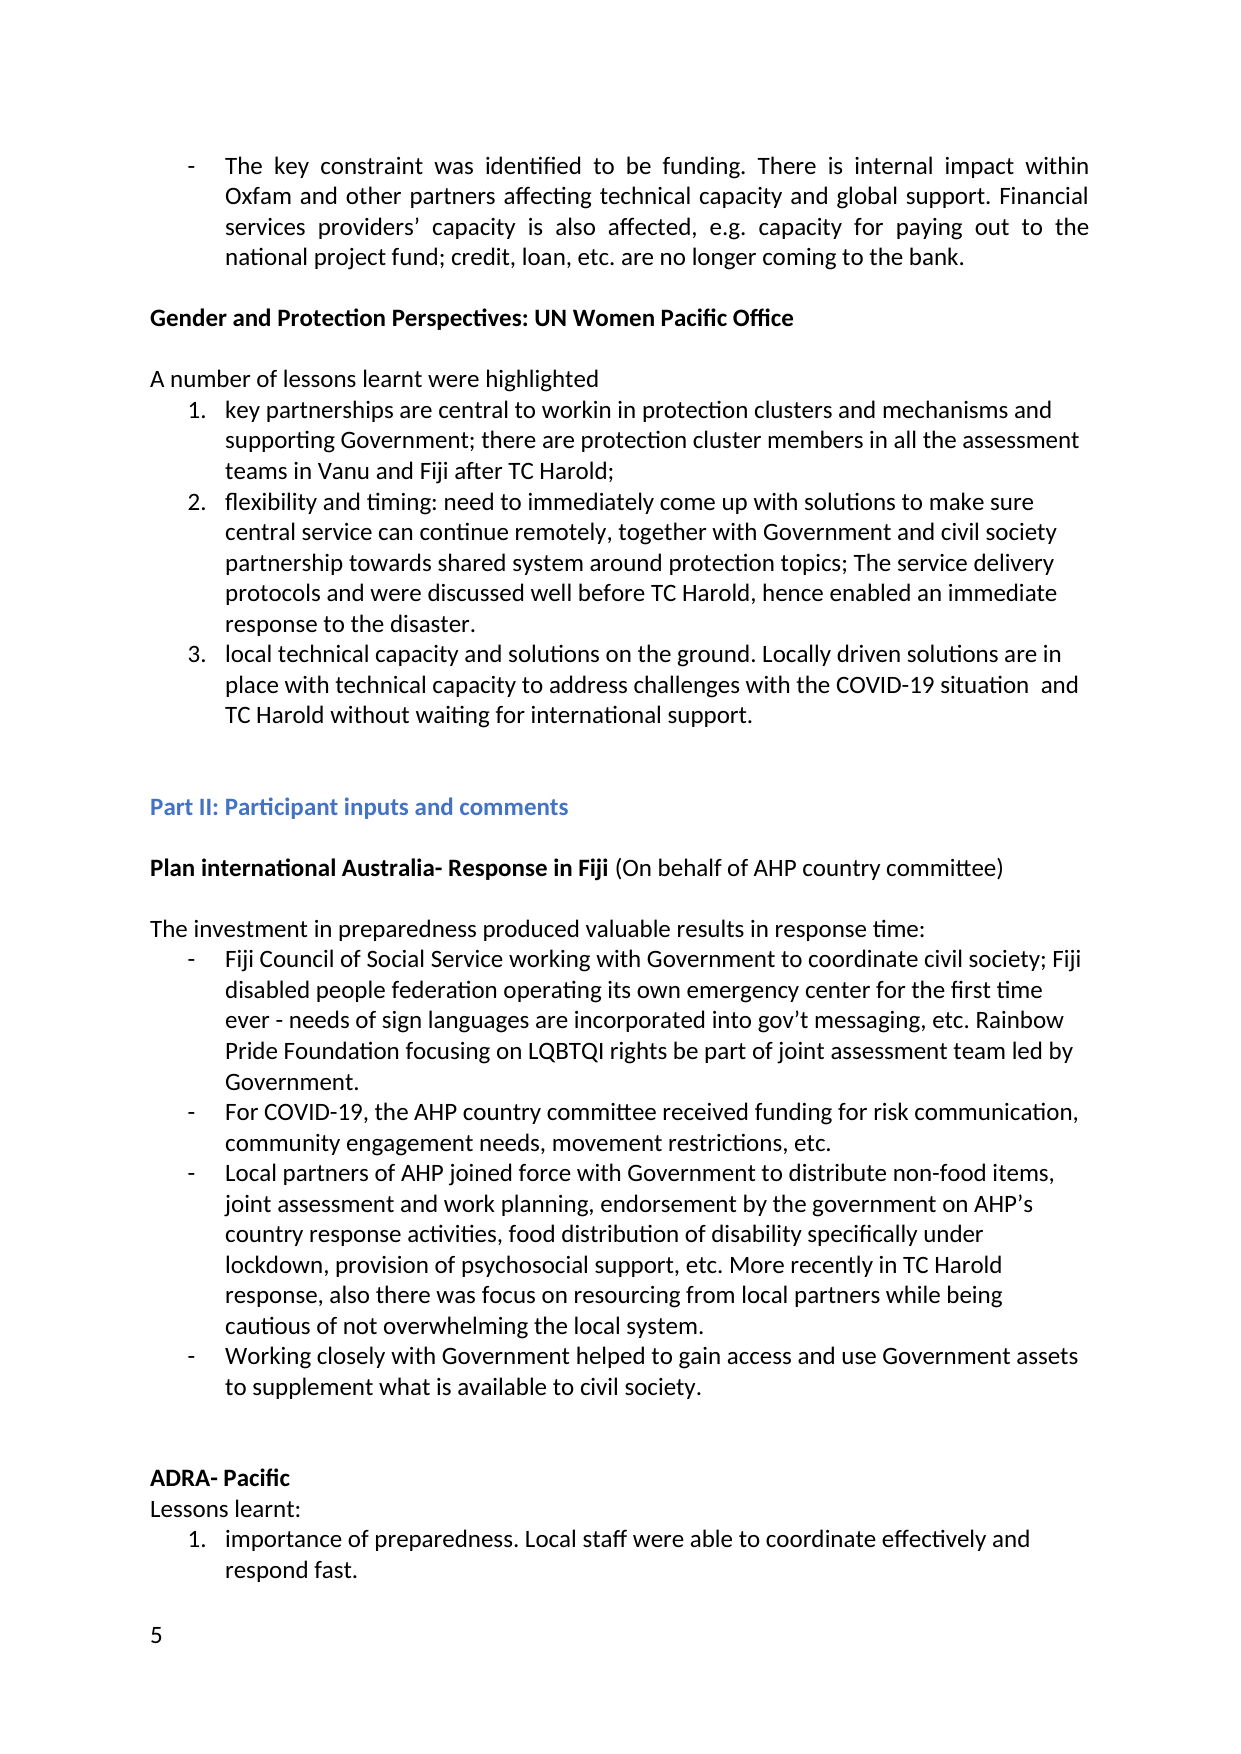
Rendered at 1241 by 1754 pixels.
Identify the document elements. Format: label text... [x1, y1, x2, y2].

text Plan international Australia- Response in Fiji (On behalf of AHP country committee) [150, 852, 1090, 882]
list key partnerships are central to workin in protection clusters and mechanisms and supporting Government; there are protection cluster members in all the assessment teams in Vanu and Fiji after TC Harold; [187, 394, 1090, 486]
list local technical capacity and solutions on the ground. Locally driven solutions are in place with technical capacity to address challenges with the COVID-19 situation and TC Harold without waiting for international support. [187, 638, 1090, 730]
list flexibility and timing: need to immediately come up with solutions to make sure central service can continue remotely, together with Government and civil society partnership towards shared system around protection topics; The service delivery protocols and were discussed well before TC Harold, hence enabled an immediate response to the disaster. [187, 486, 1090, 638]
text Gender and Protection Perspectives: UN Women Pacific Office [150, 303, 1090, 333]
list For COVID-19, the AHP country committee received funding for risk communication, community engagement needs, movement restrictions, etc. [187, 1096, 1090, 1157]
text The investment in preparedness produced valuable results in response time: [150, 913, 1090, 943]
list Fiji Council of Social Service working with Government to coordinate civil society; Fiji disabled people federation operating its own emergency center for the first time ever - needs of sign languages are incorporated into gov’t messaging, etc. Rainbow Pride Foundation focusing on LQBTQI rights be part of joint assessment team led by Government. [187, 943, 1090, 1096]
list The key constraint was identified to be funding. There is internal impact within Oxfam and other partners affecting technical capacity and global support. Financial services providers’ capacity is also affected, e.g. capacity for paying out to the national project fund; credit, loan, etc. are no longer coming to the bank. [187, 150, 1090, 272]
text ADRA- Pacific [150, 1462, 1090, 1493]
text A number of lessons learnt were highlighted [150, 364, 1090, 394]
list importance of preparedness. Local staff were able to coordinate effectively and respond fast. [187, 1523, 1090, 1584]
list Local partners of AHP joined force with Government to distribute non-food items, joint assessment and work planning, endorsement by the government on AHP’s country response activities, food distribution of disability specifically under lockdown, provision of psychosocial support, etc. More recently in TC Harold response, also there was focus on resourcing from local partners while being cautious of not overwhelming the local system. [187, 1157, 1090, 1340]
text Lessons learnt: [150, 1493, 1090, 1523]
text Part II: Participant inputs and comments [150, 791, 1090, 821]
list Working closely with Government helped to gain access and use Government assets to supplement what is available to civil society. [187, 1340, 1090, 1401]
